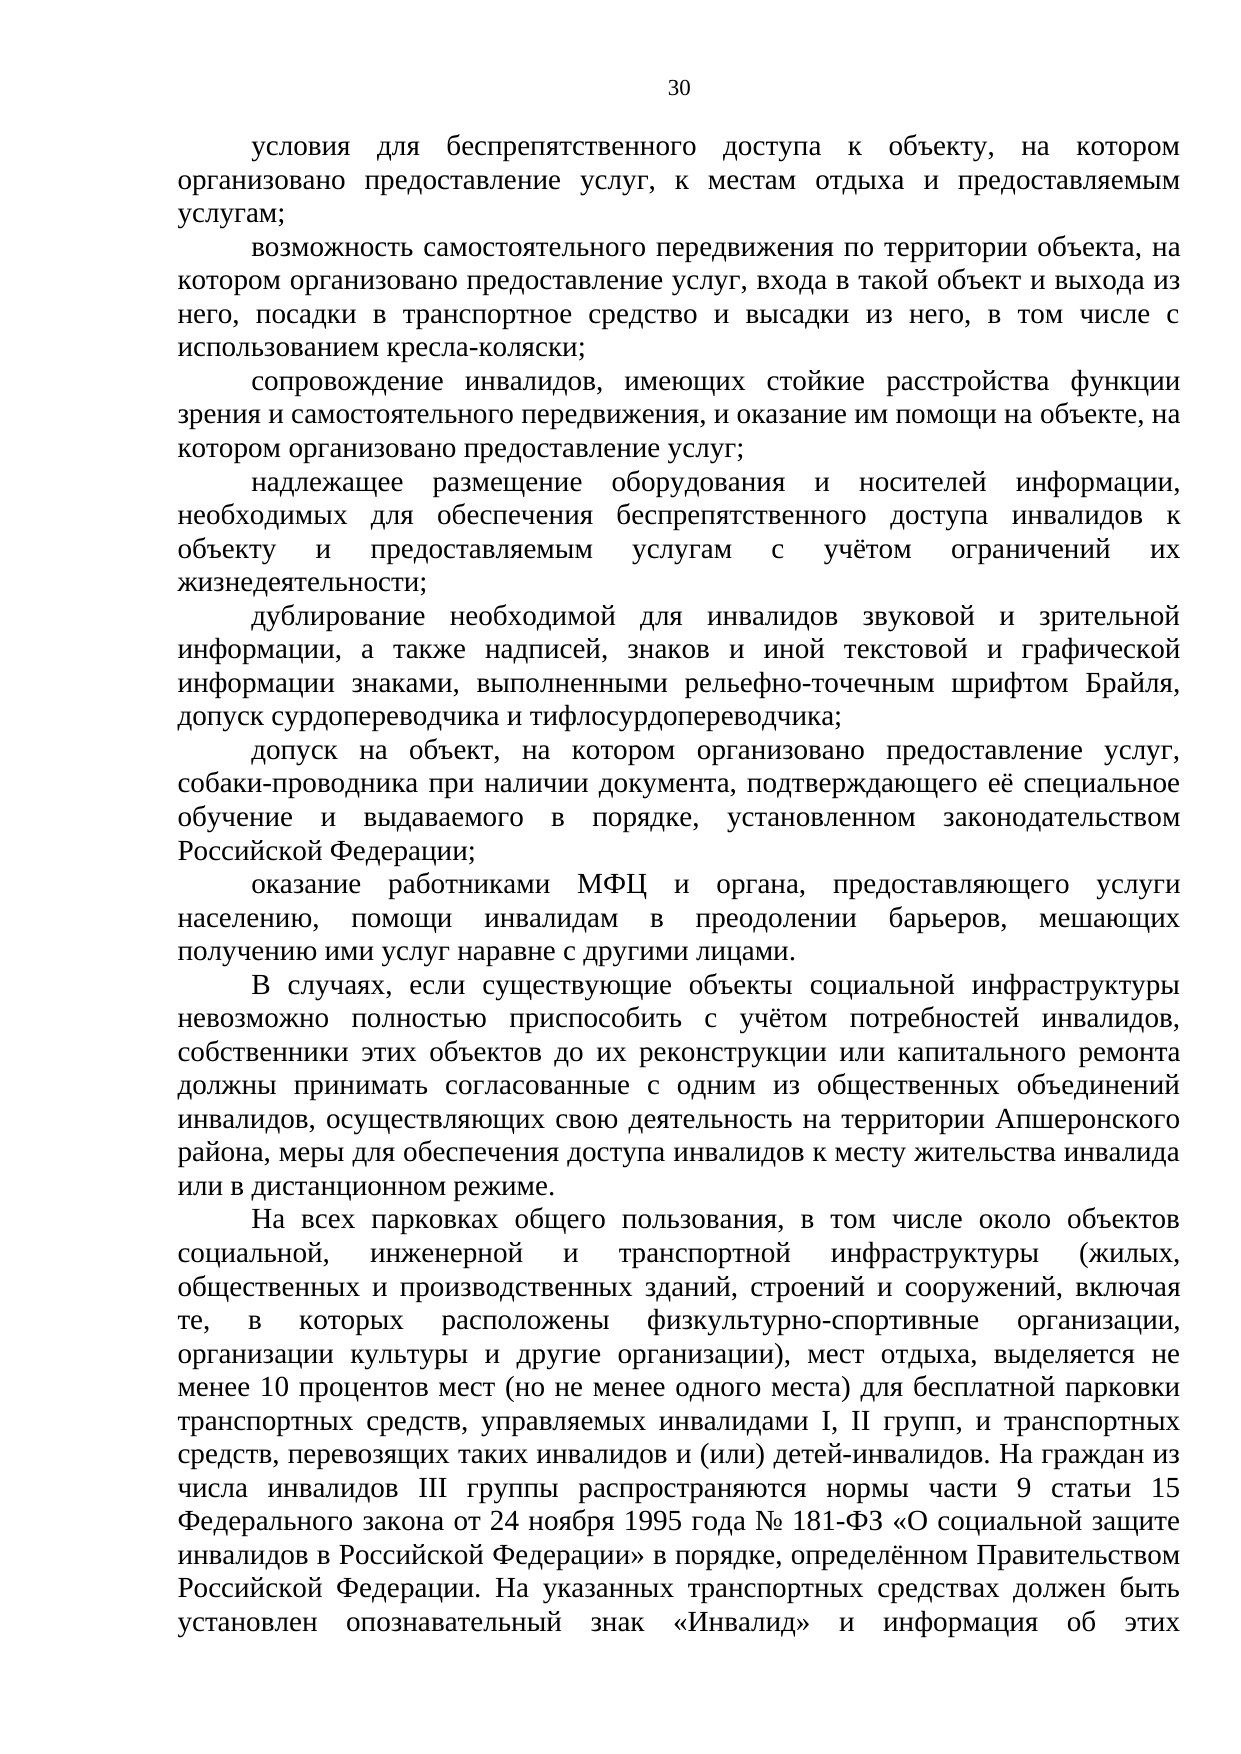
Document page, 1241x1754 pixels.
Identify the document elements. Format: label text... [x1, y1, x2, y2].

text дублирование необходимой для инвалидов звуковой и зрительной информации, а также надписей, знаков и иной текстовой и графической информации знаками, выполненными рельефно-точечным шрифтом Брайля, допуск сурдопереводчика и тифлосурдопереводчика; [177, 598, 1181, 732]
text сопровождение инвалидов, имеющих стойкие расстройства функции зрения и самостоятельного передвижения, и оказание им помощи на объекте, на котором организовано предоставление услуг; [177, 363, 1181, 464]
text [177, 1202, 1181, 1638]
text надлежащее размещение оборудования и носителей информации, необходимых для обеспечения беспрепятственного доступа инвалидов к объекту и предоставляемым услугам с учётом ограничений их жизнедеятельности; [177, 464, 1181, 598]
text оказание работниками МФЦ и органа, предоставляющего услуги населению, помощи инвалидам в преодолении барьеров, мешающих получению ими услуг наравне с другими лицами. [177, 866, 1181, 967]
text допуск на объект, на котором организовано предоставление услуг, собаки-проводника при наличии документа, подтверждающего её специальное обучение и выдаваемого в порядке, установленном законодательством Российской Федерации; [177, 732, 1181, 866]
text условия для беспрепятственного доступа к объекту, на котором организовано предоставление услуг, к местам отдыха и предоставляемым услугам; [177, 128, 1181, 229]
text В случаях, если существующие объекты социальной инфраструктуры невозможно полностью приспособить с учётом потребностей инвалидов, собственники этих объектов до их реконструкции или капитального ремонта должны принимать согласованные с одним из общественных объединений инвалидов, осуществляющих свою деятельность на территории Апшеронского района, меры для обеспечения доступа инвалидов к месту жительства инвалида или в дистанционном режиме. [177, 967, 1181, 1202]
text возможность самостоятельного передвижения по территории объекта, на котором организовано предоставление услуг, входа в такой объект и выхода из него, посадки в транспортное средство и высадки из него, в том числе с использованием кресла-коляски; [177, 229, 1181, 363]
